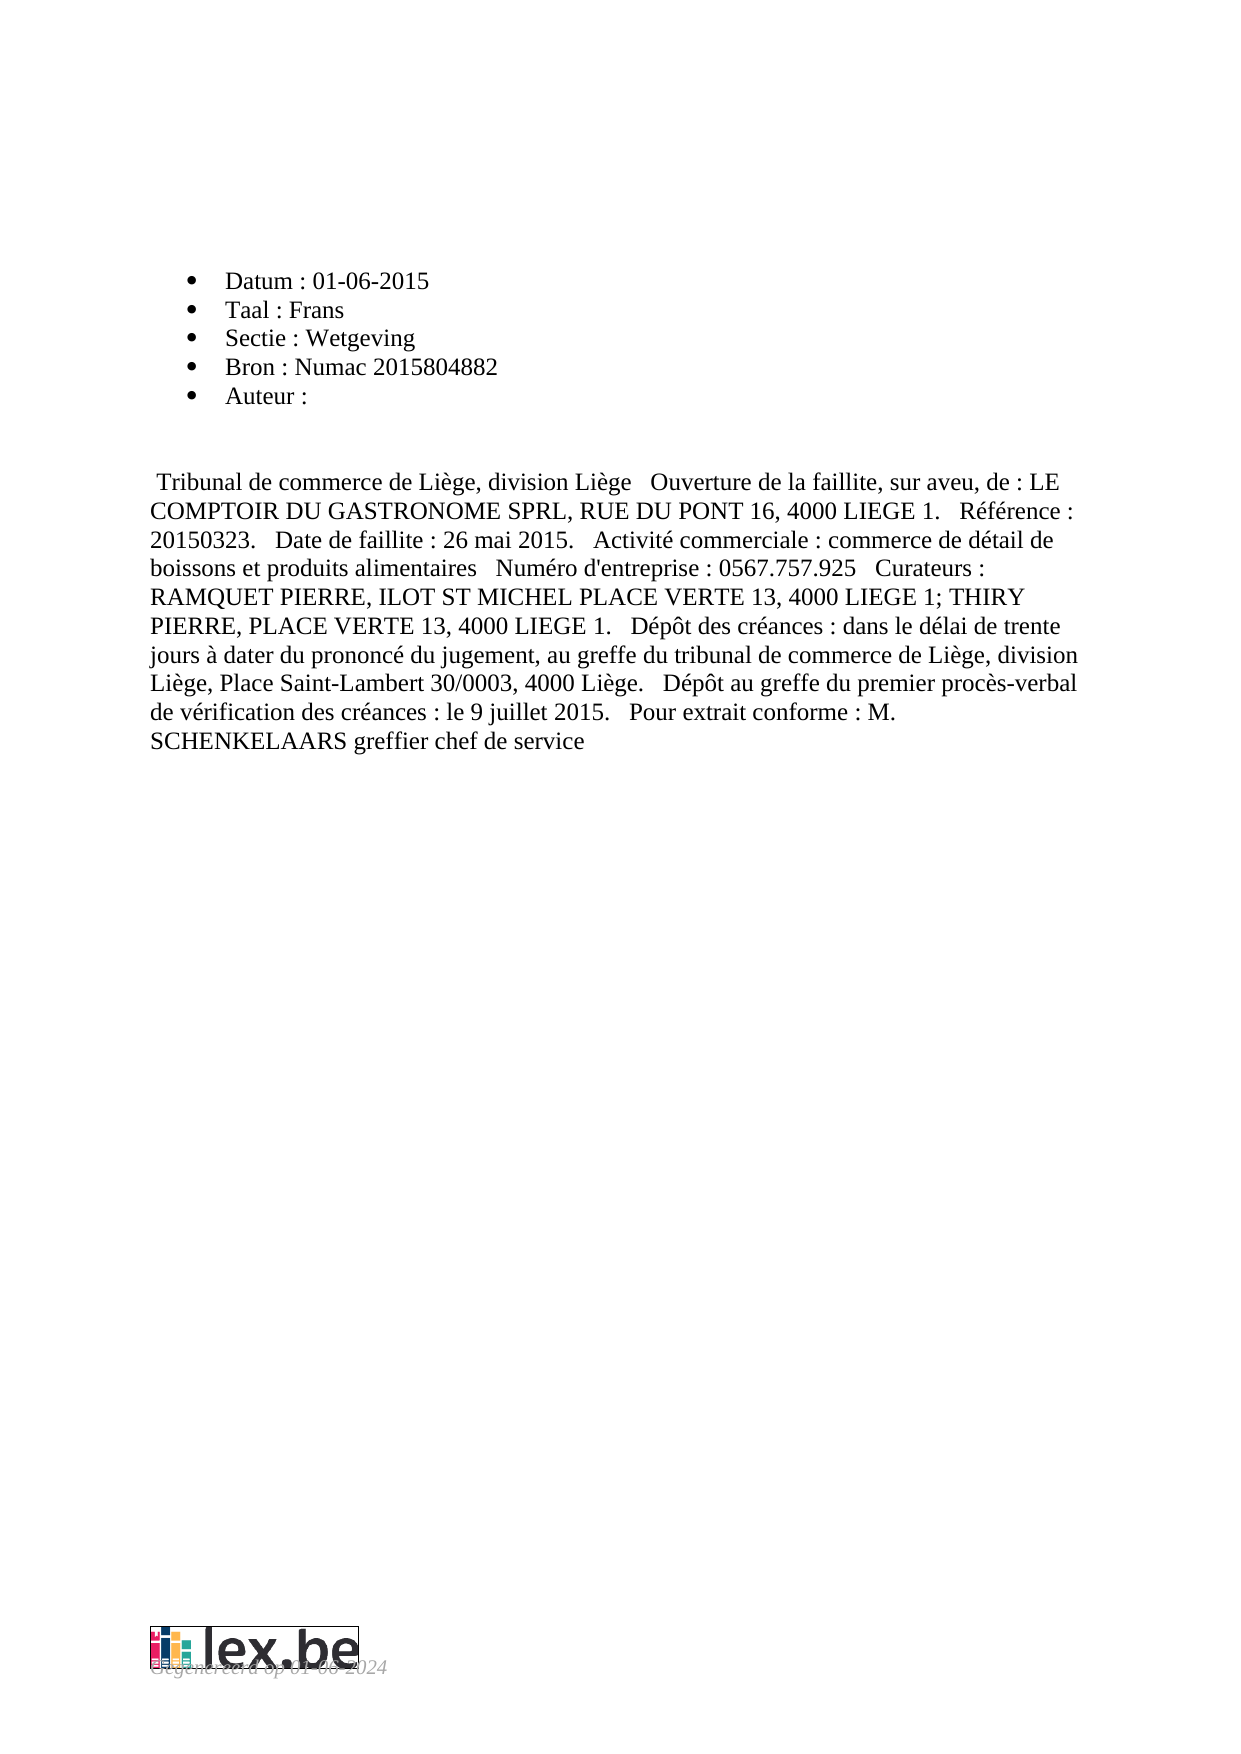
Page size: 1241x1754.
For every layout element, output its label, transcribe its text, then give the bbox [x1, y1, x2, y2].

list Bron : Numac 2015804882 [187, 352, 1090, 381]
list Taal : Frans [187, 295, 1090, 323]
list Datum : 01-06-2015 [187, 266, 1090, 295]
picture [151, 1627, 358, 1668]
text Tribunal de commerce de Liège, division Liège Ouverture de la faillite, sur aveu, de : LE COMPTOIR DU GASTRONOME SPRL, RUE DU PONT 16, 4000 LIEGE 1. Référence : 20150323. Date de faillite : 26 mai 2015. Activité commerciale : commerce de détail de boissons et produits alimentaires Numéro d'entreprise : 0567.757.925 Curateurs : RAMQUET PIERRE, ILOT ST MICHEL PLACE VERTE 13, 4000 LIEGE 1; THIRY PIERRE, PLACE VERTE 13, 4000 LIEGE 1. Dépôt des créances : dans le délai de trente jours à dater du prononcé du jugement, au greffe du tribunal de commerce de Liège, division Liège, Place Saint-Lambert 30/0003, 4000 Liège. Dépôt au greffe du premier procès-verbal de vérification des créances : le 9 juillet 2015. Pour extrait conforme : M. SCHENKELAARS greffier chef de service [150, 467, 1090, 755]
list Auteur : [187, 381, 1090, 410]
list Sectie : Wetgeving [187, 323, 1090, 352]
